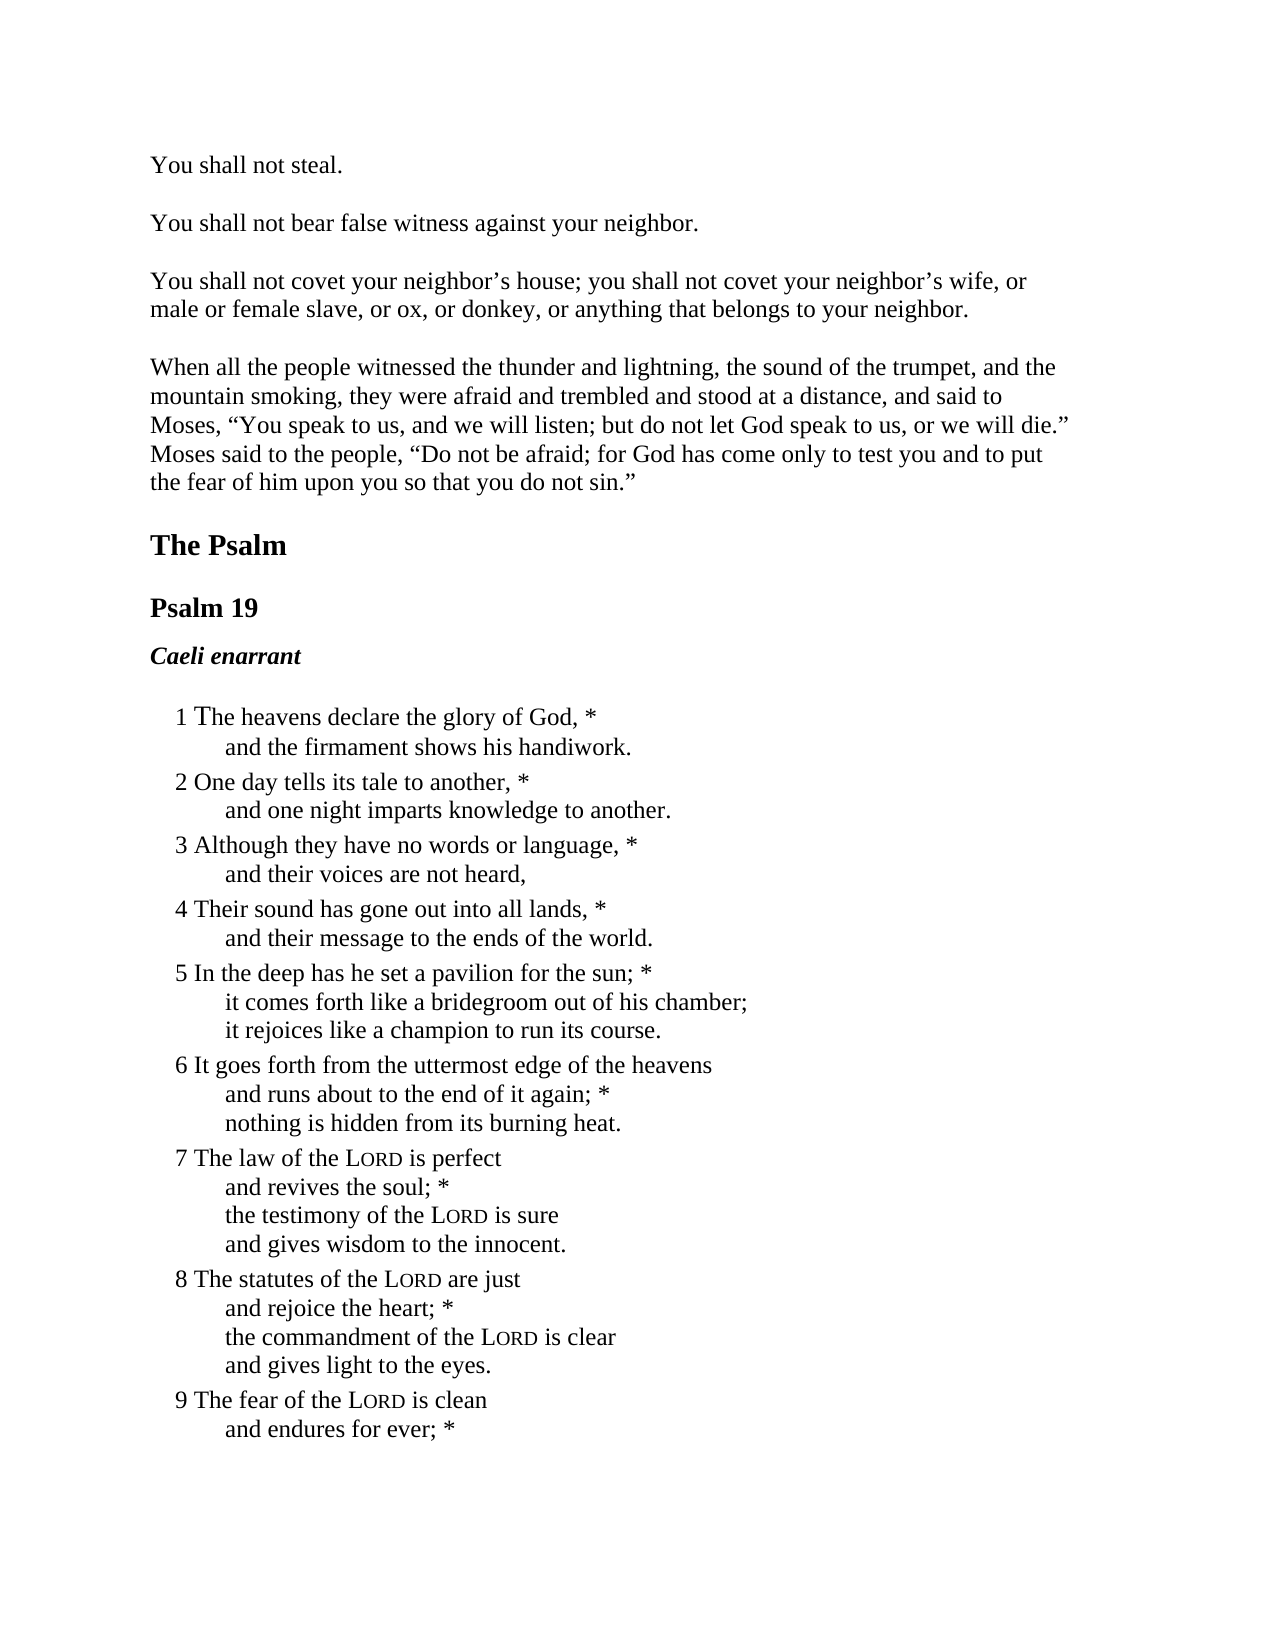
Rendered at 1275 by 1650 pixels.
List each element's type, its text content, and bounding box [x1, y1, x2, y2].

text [175, 1385, 1075, 1443]
text 1 The heavens declare the glory of God, * and the firmament shows his handiwork. [175, 699, 1075, 760]
text 6 It goes forth from the uttermost edge of the heavens and runs about to the end of it again; * nothing is hidden from its burning heat. [175, 1050, 1075, 1137]
text The Psalm [150, 527, 1125, 562]
text 2 One day tells its tale to another, * and one night imparts knowledge to another. [175, 767, 1075, 824]
text You shall not steal. [150, 150, 1075, 179]
text 3 Although they have no words or language, * and their voices are not heard, [175, 830, 1075, 888]
text You shall not covet your neighbor’s house; you shall not covet your neighbor’s wife, or male or female slave, or ox, or donkey, or anything that belongs to your neighbor. [150, 266, 1075, 323]
text 7 The law of the Lord is perfect and revives the soul; * the testimony of the Lord is sure and gives wisdom to the innocent. [175, 1143, 1075, 1258]
text 8 The statutes of the Lord are just and rejoice the heart; * the commandment of the Lord is clear and gives light to the eyes. [175, 1264, 1075, 1379]
text Psalm 19 [150, 591, 1125, 624]
text 5 In the deep has he set a pavilion for the sun; * it comes forth like a bridegroom out of his chamber; it rejoices like a champion to run its course. [175, 958, 1075, 1044]
text You shall not bear false witness against your neighbor. [150, 208, 1075, 237]
text 4 Their sound has gone out into all lands, * and their message to the ends of the world. [175, 894, 1075, 952]
text When all the people witnessed the thunder and lightning, the sound of the trumpet, and the mountain smoking, they were afraid and trembled and stood at a distance, and said to Moses, “You speak to us, and we will listen; but do not let God speak to us, or we will die.” Moses said to the people, “Do not be afraid; for God has come only to test you and to put the fear of him upon you so that you do not sin.” [150, 352, 1075, 496]
text Caeli enarrant [150, 641, 1125, 670]
